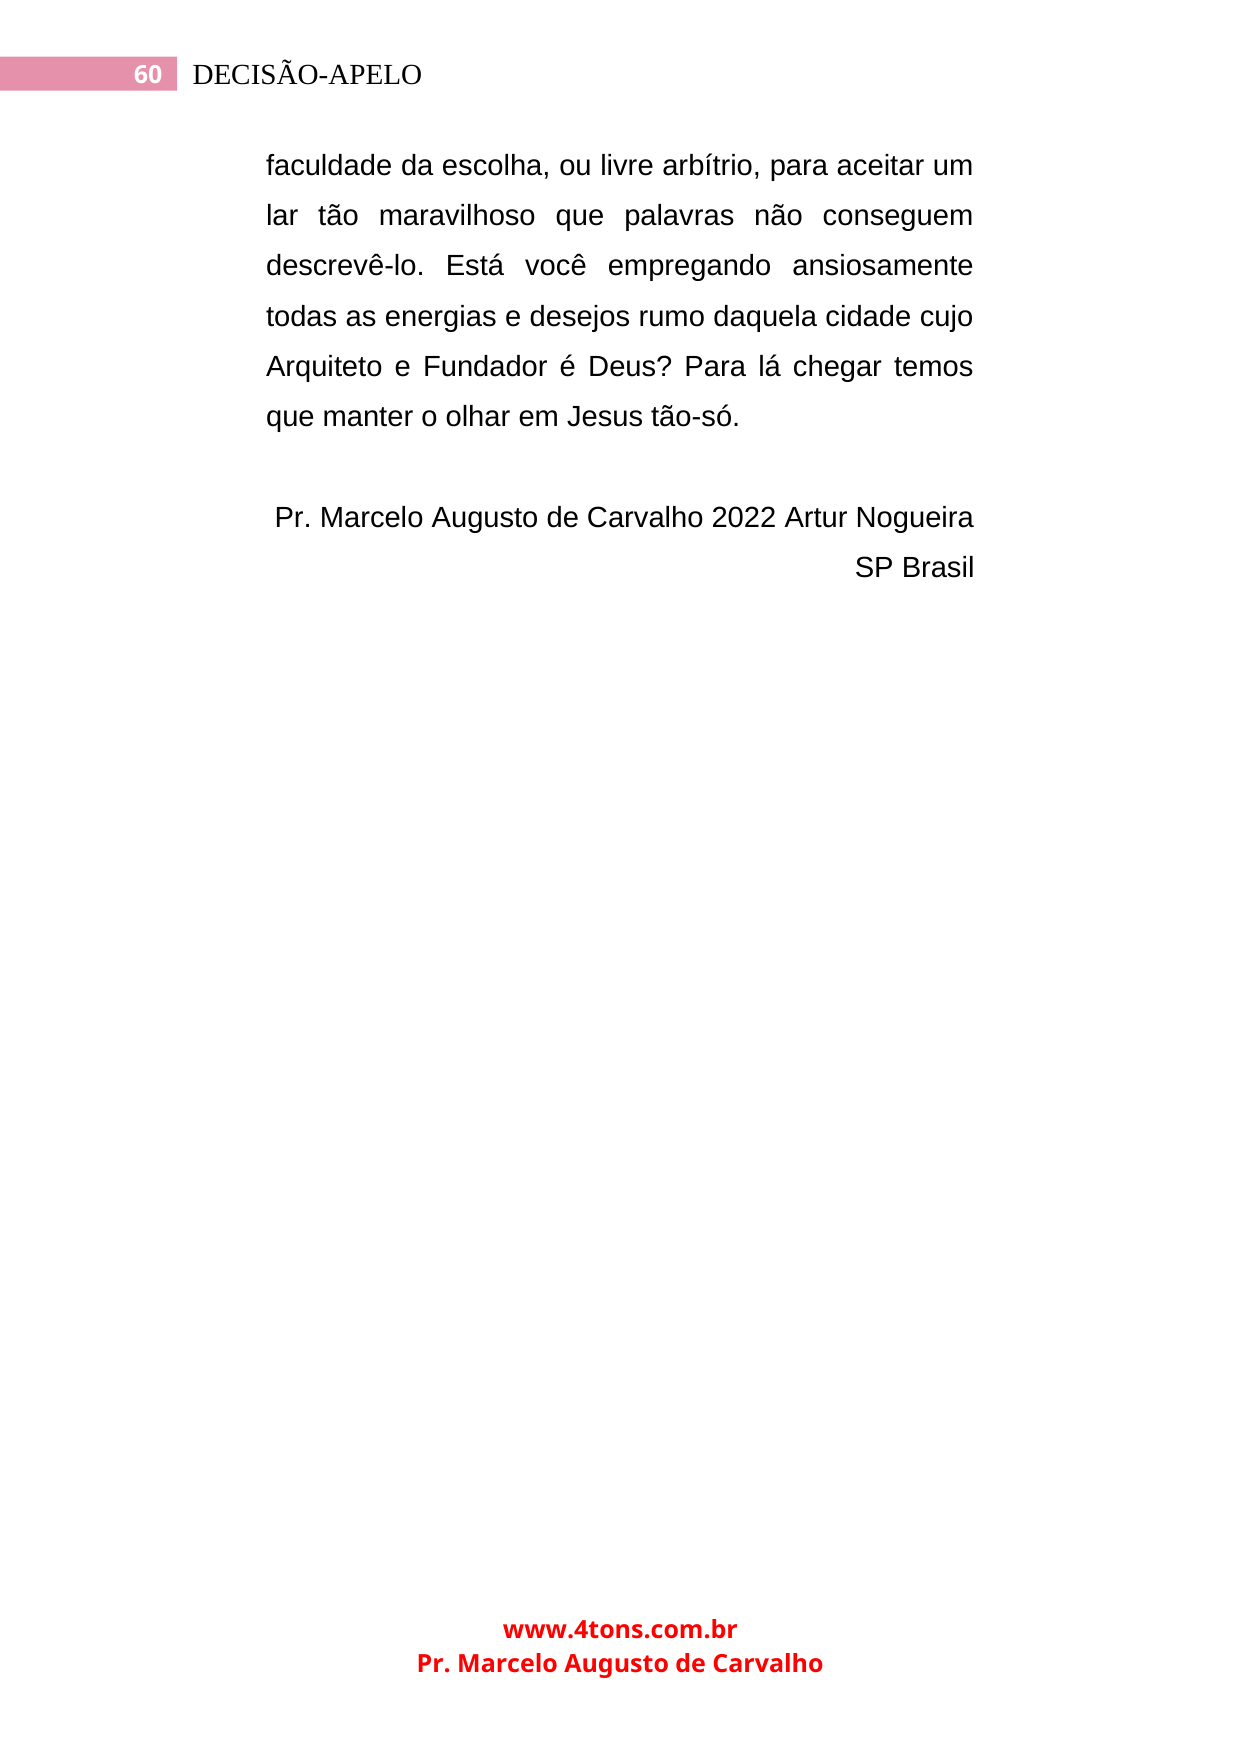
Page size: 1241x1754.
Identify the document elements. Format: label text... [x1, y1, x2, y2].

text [266, 148, 974, 433]
text Pr. Marcelo Augusto de Carvalho 2022 Artur Nogueira SP Brasil [266, 500, 974, 584]
